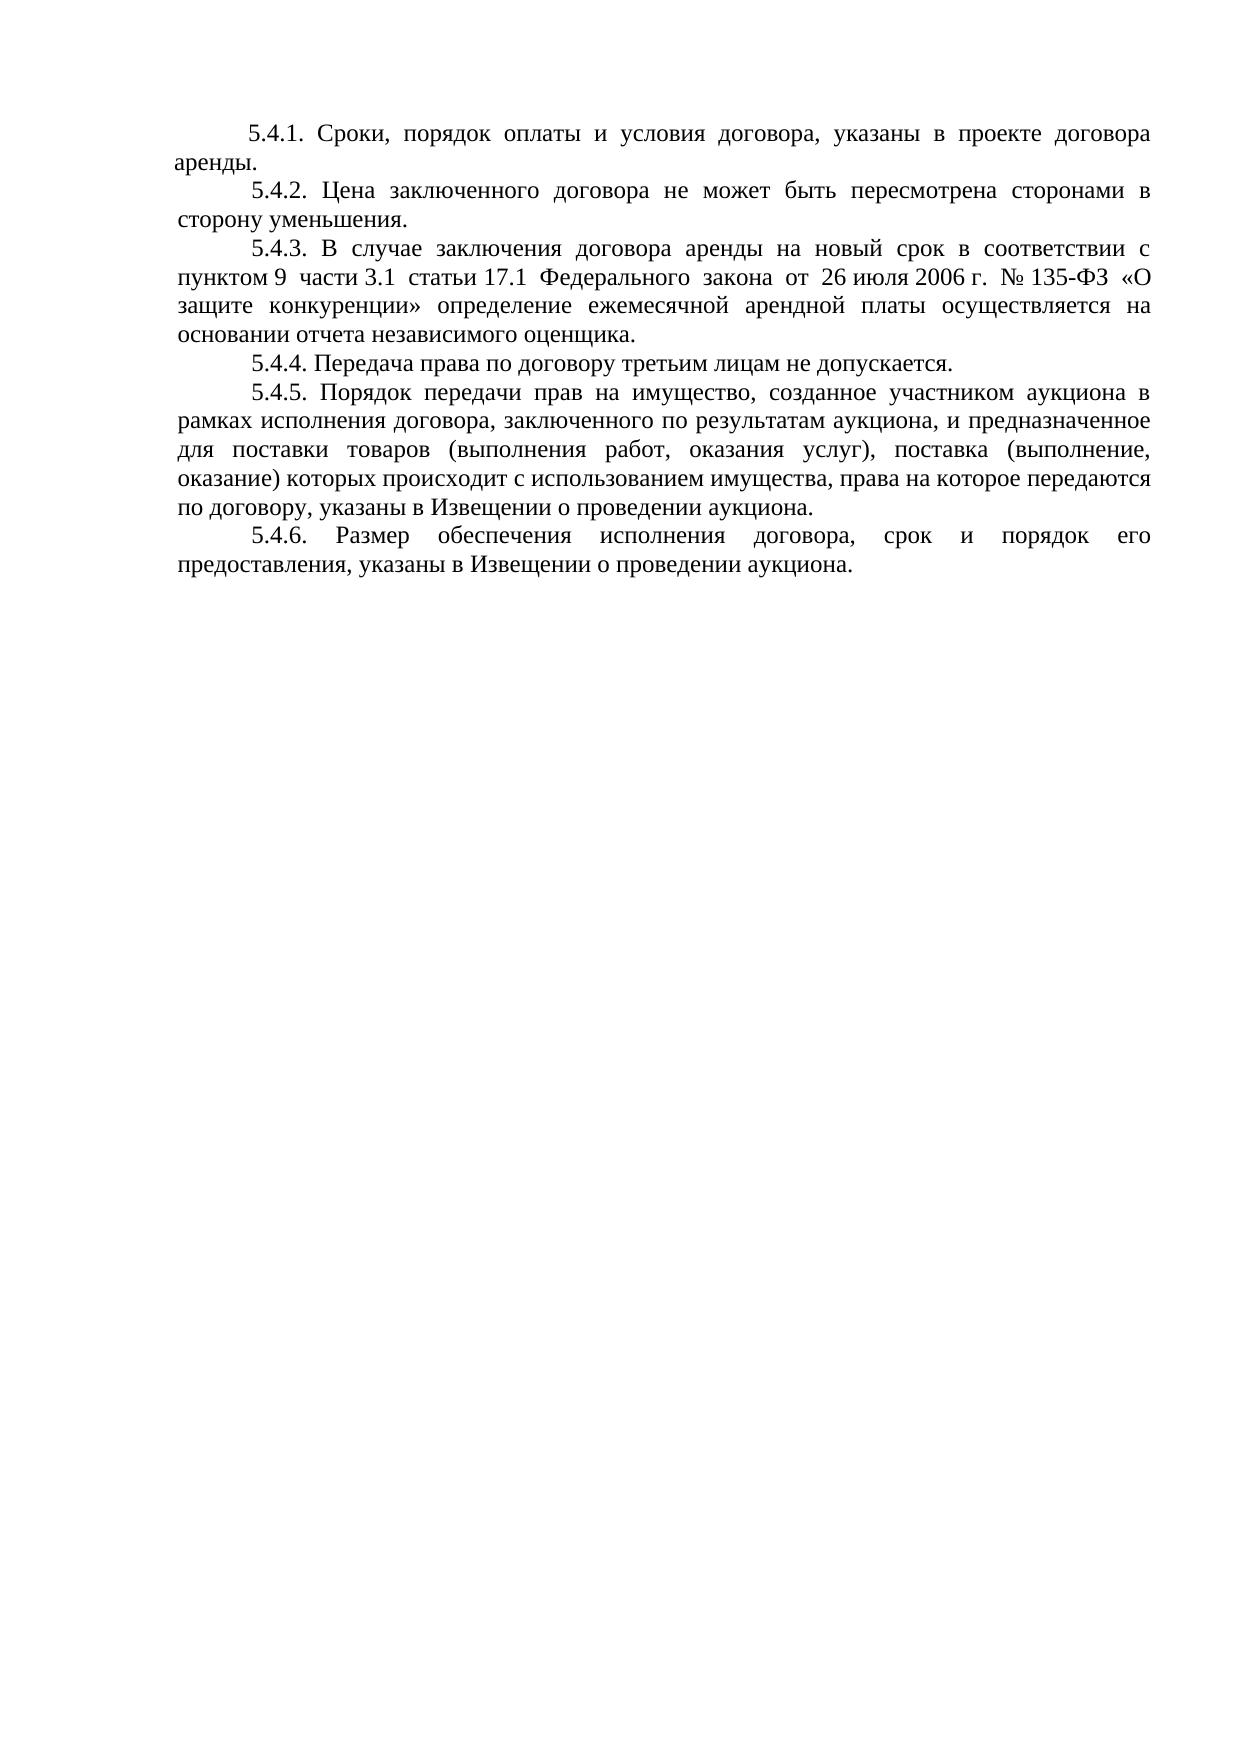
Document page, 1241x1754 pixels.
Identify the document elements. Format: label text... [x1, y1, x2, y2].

text 5.4.1. Сроки, порядок оплаты и условия договора, указаны в проекте договора аренды. [174, 118, 1152, 176]
text 5.4.2. Цена заключенного договора не может быть пересмотрена сторонами в сторону уменьшения. [177, 176, 1152, 233]
text 5.4.6. Размер обеспечения исполнения договора, срок и порядок его предоставления, указаны в Извещении о проведении аукциона. [177, 521, 1152, 578]
text 5.4.3. В случае заключения договора аренды на новый срок в соответствии с пунктом 9 части 3.1 статьи 17.1 Федерального закона от 26 июля 2006 г. № 135-ФЗ «О защите конкуренции» определение ежемесячной арендной платы осуществляется на основании отчета независимого оценщика. [177, 233, 1152, 348]
text 5.4.5. Порядок передачи прав на имущество, созданное участником аукциона в рамках исполнения договора, заключенного по результатам аукциона, и предназначенное для поставки товаров (выполнения работ, оказания услуг), поставка (выполнение, оказание) которых происходит с использованием имущества, права на которое передаются по договору, указаны в Извещении о проведении аукциона. [177, 377, 1152, 521]
text 5.4.4. Передача права по договору третьим лицам не допускается. [177, 348, 1152, 377]
